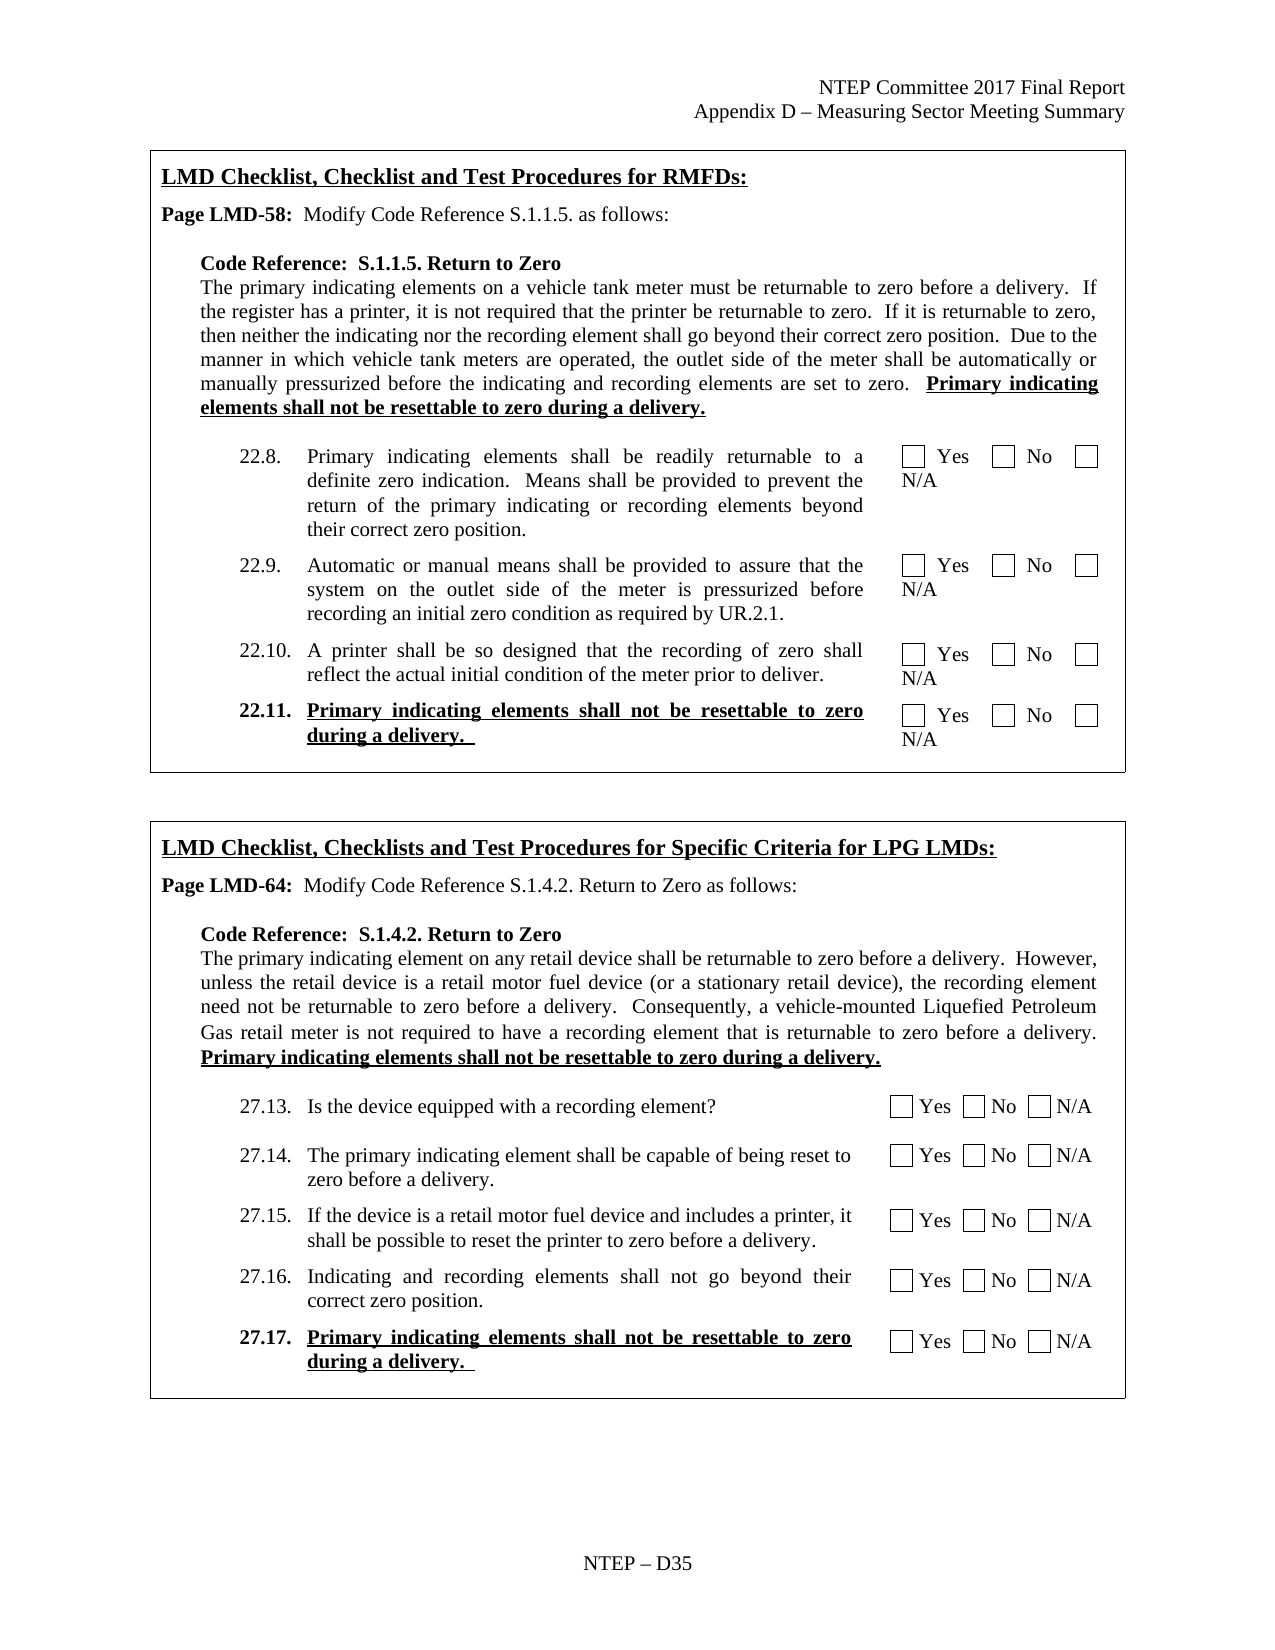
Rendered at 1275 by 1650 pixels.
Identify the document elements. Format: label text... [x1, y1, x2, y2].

table_cell Page LMD-64: Modify Code Reference S.1.4.2. Return to Zero as follows: [151, 873, 1125, 922]
table_cell Yes No N/A [878, 1094, 1125, 1143]
table_cell The primary indicating elements on a vehicle tank meter must be returnable to zero before a delivery. If the register has a printer, it is not required that the printer be returnable to zero. If it is returnable to zero, then neither the indicating nor the recording element shall go beyond their correct zero position. Due to the manner in which vehicle tank meters are operated, the outlet side of the meter shall be automatically or manually pressurized before the indicating and recording elements are set to zero. Primary indicating elements shall not be resettable to zero during a delivery. [151, 275, 1125, 444]
table_cell Code Reference: S.1.1.5. Return to Zero [151, 251, 1125, 275]
table_cell Indicating and recording elements shall not go beyond their correct zero position. [151, 1264, 878, 1325]
table_cell A printer shall be so designed that the recording of zero shall reflect the actual initial condition of the meter prior to deliver. [151, 638, 890, 698]
table_cell Primary indicating elements shall be readily returnable to a definite zero indication. Means shall be provided to prevent the return of the primary indicating or recording elements beyond their correct zero position. [151, 444, 890, 553]
table_cell Primary indicating elements shall not be resettable to zero during a delivery. [151, 1325, 878, 1398]
table_header LMD Checklist, Checklist and Test Procedures for RMFDs: [151, 151, 1125, 202]
table_cell The primary indicating element on any retail device shall be returnable to zero before a delivery. However, unless the retail device is a retail motor fuel device (or a stationary retail device), the recording element need not be returnable to zero before a delivery. Consequently, a vehicle-mounted Liquefied Petroleum Gas retail meter is not required to have a recording element that is returnable to zero before a delivery. Primary indicating elements shall not be resettable to zero during a delivery. [151, 946, 1125, 1094]
table_header LMD Checklist, Checklists and Test Procedures for Specific Criteria for LPG LMDs: [151, 822, 1125, 873]
table_cell Primary indicating elements shall not be resettable to zero during a delivery. [151, 699, 890, 772]
table_cell Yes No N/A [890, 699, 1125, 772]
table_cell Yes No N/A [878, 1204, 1125, 1264]
table_cell Page LMD-58: Modify Code Reference S.1.1.5. as follows: [151, 202, 1125, 251]
table_cell Yes No N/A [890, 444, 1125, 553]
table_cell Code Reference: S.1.4.2. Return to Zero [151, 922, 1125, 946]
table_cell The primary indicating element shall be capable of being reset to zero before a delivery. [151, 1143, 878, 1203]
table_cell If the device is a retail motor fuel device and includes a printer, it shall be possible to reset the printer to zero before a delivery. [151, 1204, 878, 1264]
table_cell Yes No N/A [890, 638, 1125, 698]
table_cell Is the device equipped with a recording element? [151, 1094, 878, 1143]
table_cell Yes No N/A [878, 1143, 1125, 1203]
table_cell Yes No N/A [878, 1264, 1125, 1325]
table_cell Automatic or manual means shall be provided to assure that the system on the outlet side of the meter is pressurized before recording an initial zero condition as required by UR.2.1. [151, 553, 890, 638]
table_cell Yes No N/A [878, 1325, 1125, 1398]
table_cell Yes No N/A [890, 553, 1125, 638]
